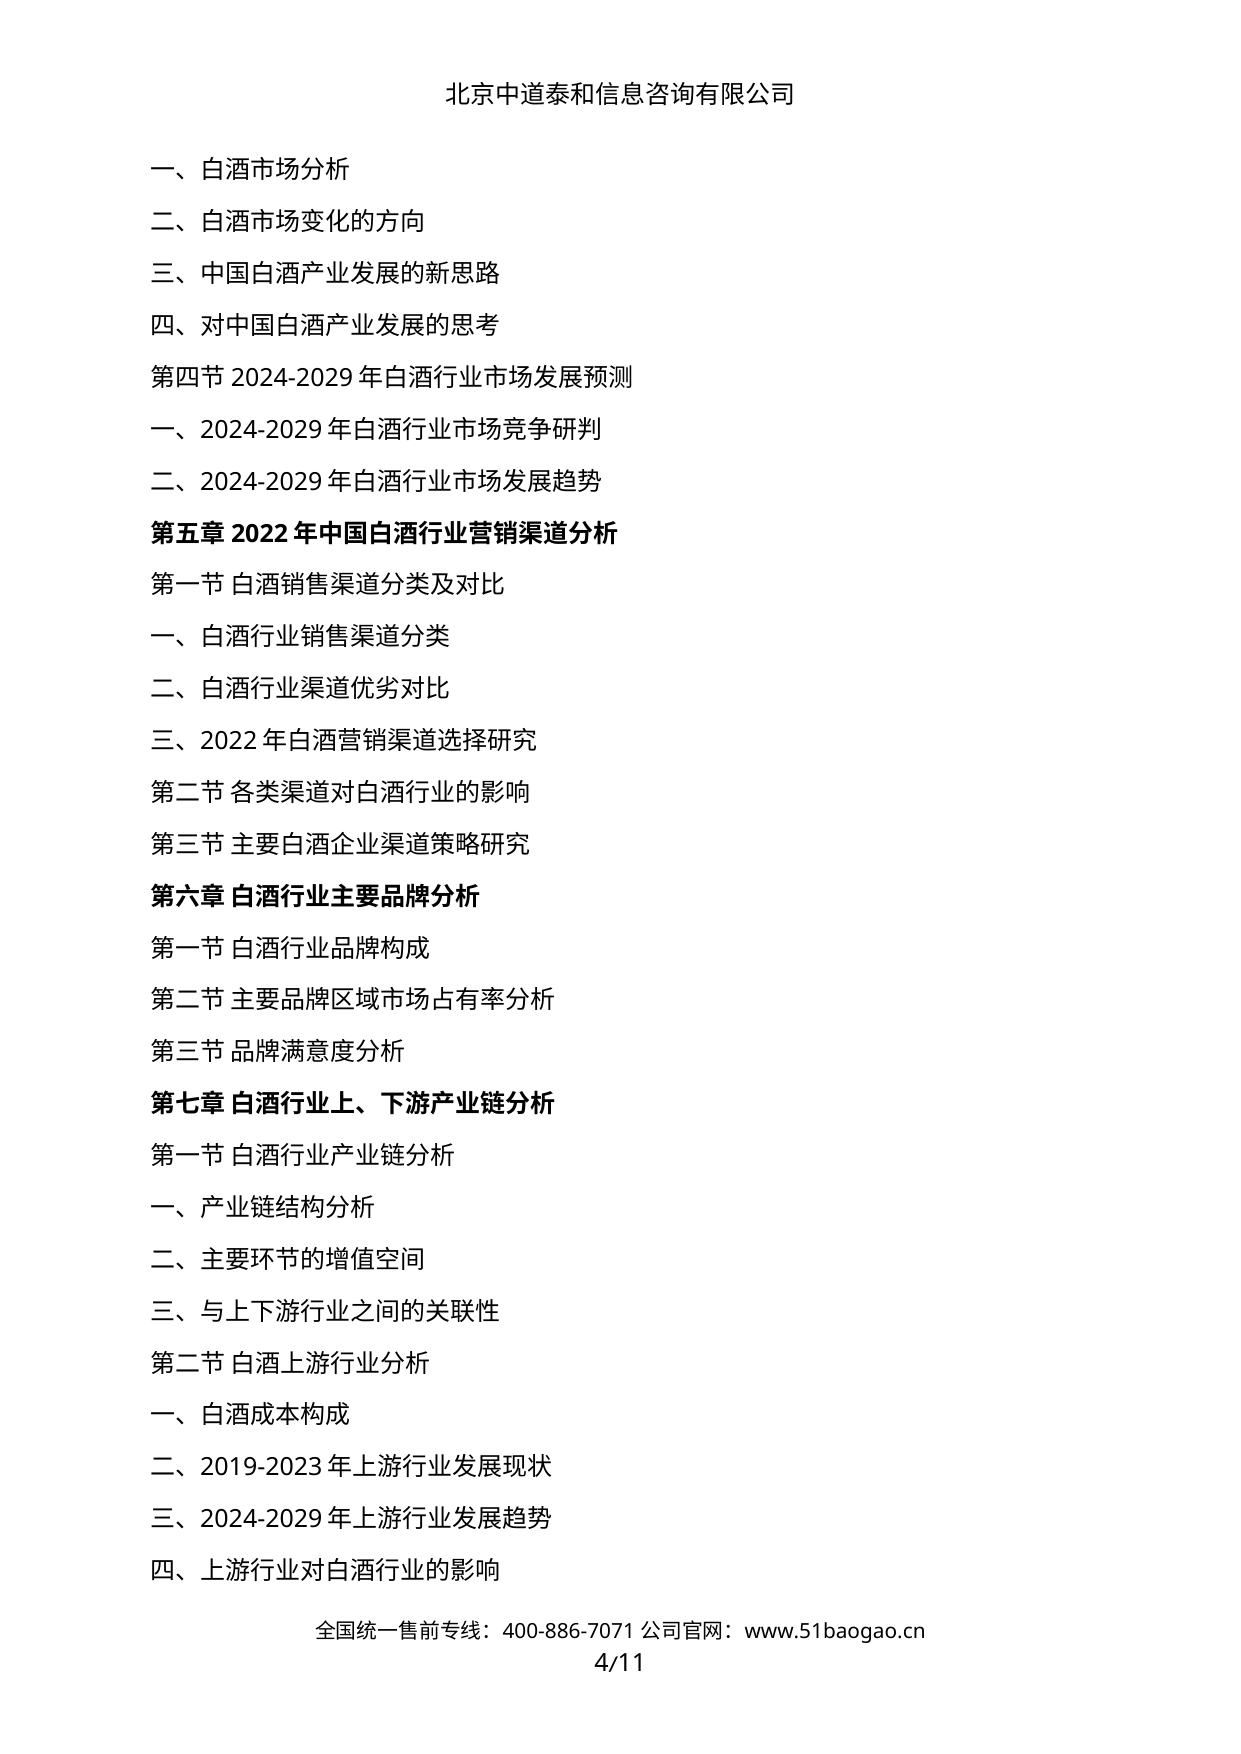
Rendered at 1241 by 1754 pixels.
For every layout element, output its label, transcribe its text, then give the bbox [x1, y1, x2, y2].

text 第二节 白酒上游行业分析 [150, 1343, 1090, 1379]
text 一、产业链结构分析 [150, 1187, 1090, 1224]
text 一、白酒市场分析 [150, 150, 1090, 186]
text 第四节 2024-2029年白酒行业市场发展预测 [150, 357, 1090, 394]
text 第二节 主要品牌区域市场占有率分析 [150, 980, 1090, 1016]
text 四、上游行业对白酒行业的影响 [150, 1551, 1090, 1587]
text 第六章 白酒行业主要品牌分析 [150, 876, 1090, 912]
text 二、2024-2029年白酒行业市场发展趋势 [150, 461, 1090, 497]
text 四、对中国白酒产业发展的思考 [150, 306, 1090, 342]
text 三、与上下游行业之间的关联性 [150, 1291, 1090, 1327]
text 第二节 各类渠道对白酒行业的影响 [150, 772, 1090, 809]
text 三、2024-2029年上游行业发展趋势 [150, 1499, 1090, 1535]
text 二、主要环节的增值空间 [150, 1239, 1090, 1276]
text 二、白酒市场变化的方向 [150, 202, 1090, 238]
text 第七章 白酒行业上、下游产业链分析 [150, 1084, 1090, 1120]
text 第一节 白酒行业产业链分析 [150, 1136, 1090, 1172]
text 一、白酒行业销售渠道分类 [150, 617, 1090, 653]
text 第五章 2022年中国白酒行业营销渠道分析 [150, 513, 1090, 549]
text 第一节 白酒销售渠道分类及对比 [150, 565, 1090, 601]
text 二、白酒行业渠道优劣对比 [150, 669, 1090, 705]
text 第三节 主要白酒企业渠道策略研究 [150, 824, 1090, 861]
text 第三节 品牌满意度分析 [150, 1032, 1090, 1068]
text 二、2019-2023年上游行业发展现状 [150, 1447, 1090, 1483]
text 第一节 白酒行业品牌构成 [150, 928, 1090, 964]
text 三、中国白酒产业发展的新思路 [150, 254, 1090, 290]
text 一、白酒成本构成 [150, 1395, 1090, 1431]
text 三、2022年白酒营销渠道选择研究 [150, 721, 1090, 757]
text 一、2024-2029年白酒行业市场竞争研判 [150, 409, 1090, 446]
